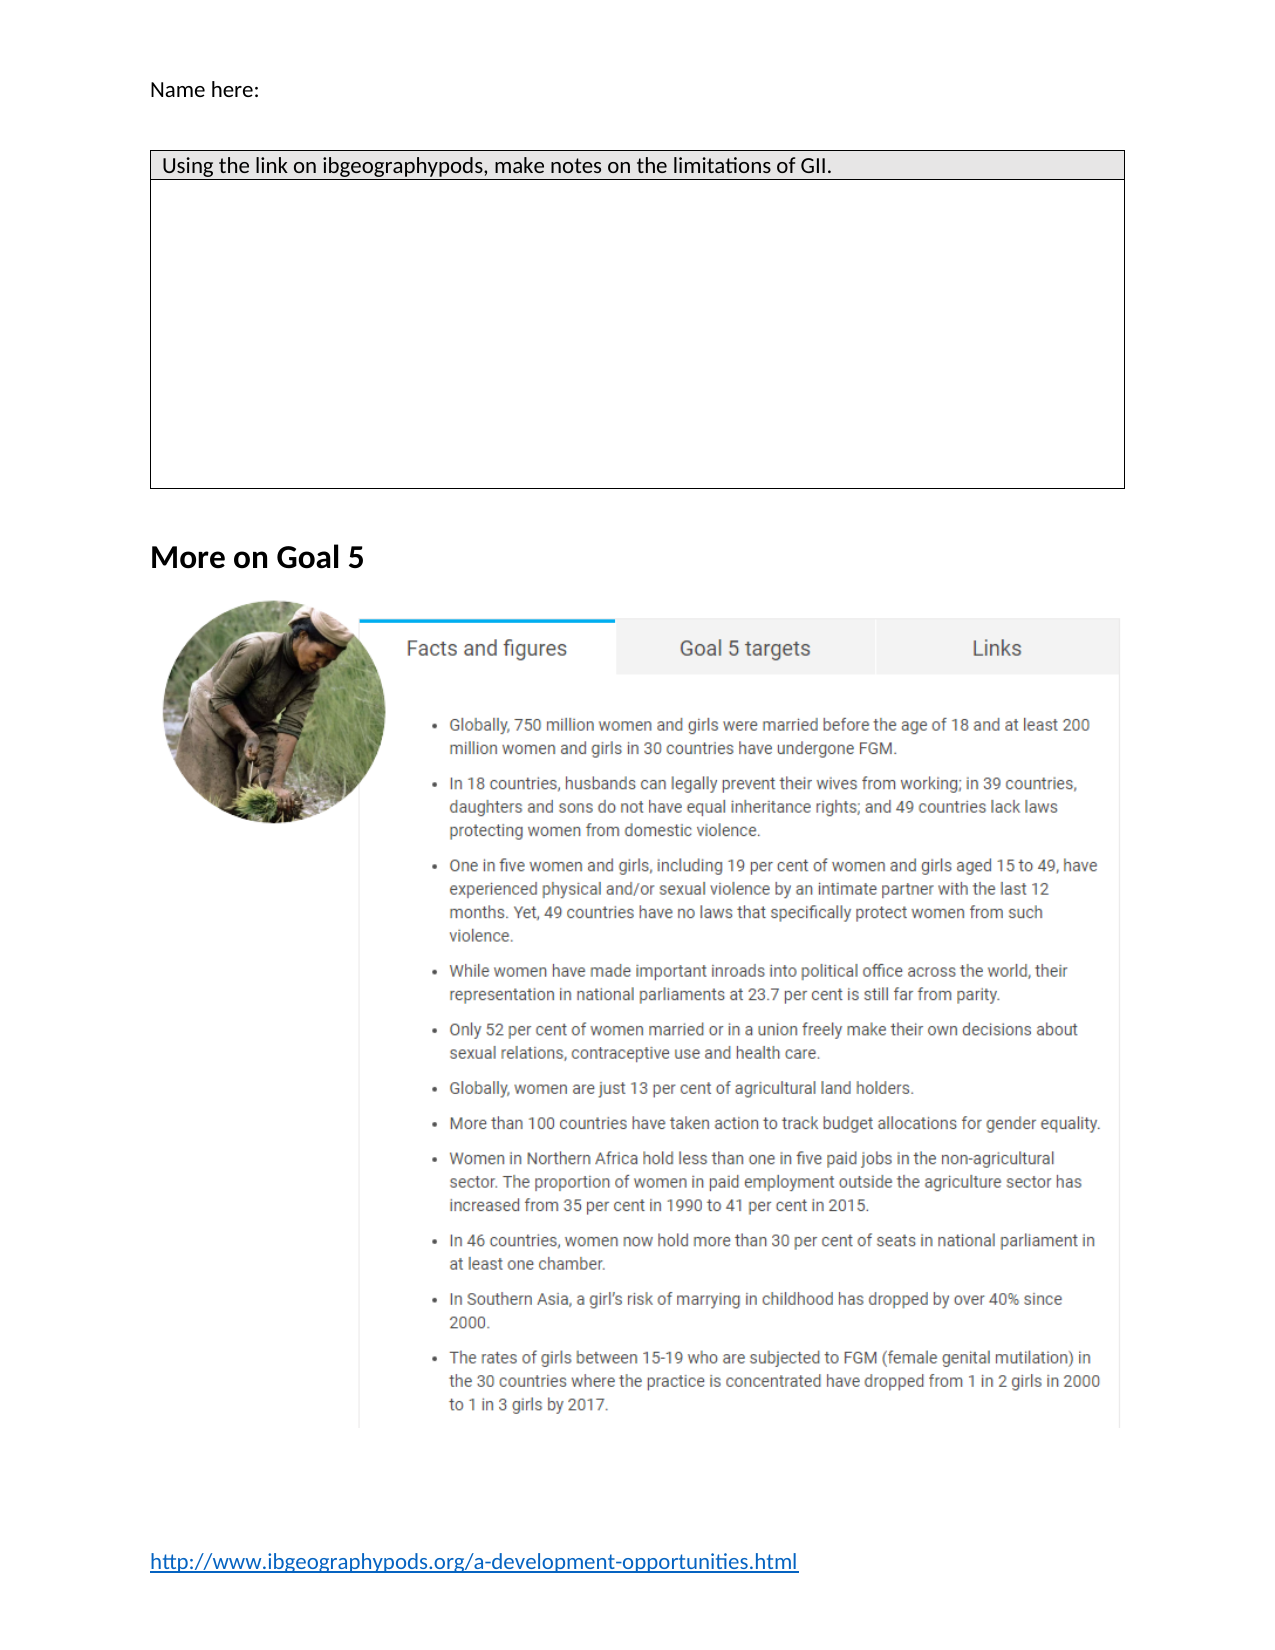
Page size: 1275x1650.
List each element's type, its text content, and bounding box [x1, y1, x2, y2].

text More on Goal 5 [150, 536, 1125, 577]
table_header Using the link on ibgeographypods, make notes on the limitations of GII. [151, 151, 1124, 179]
table_cell [151, 180, 1124, 488]
